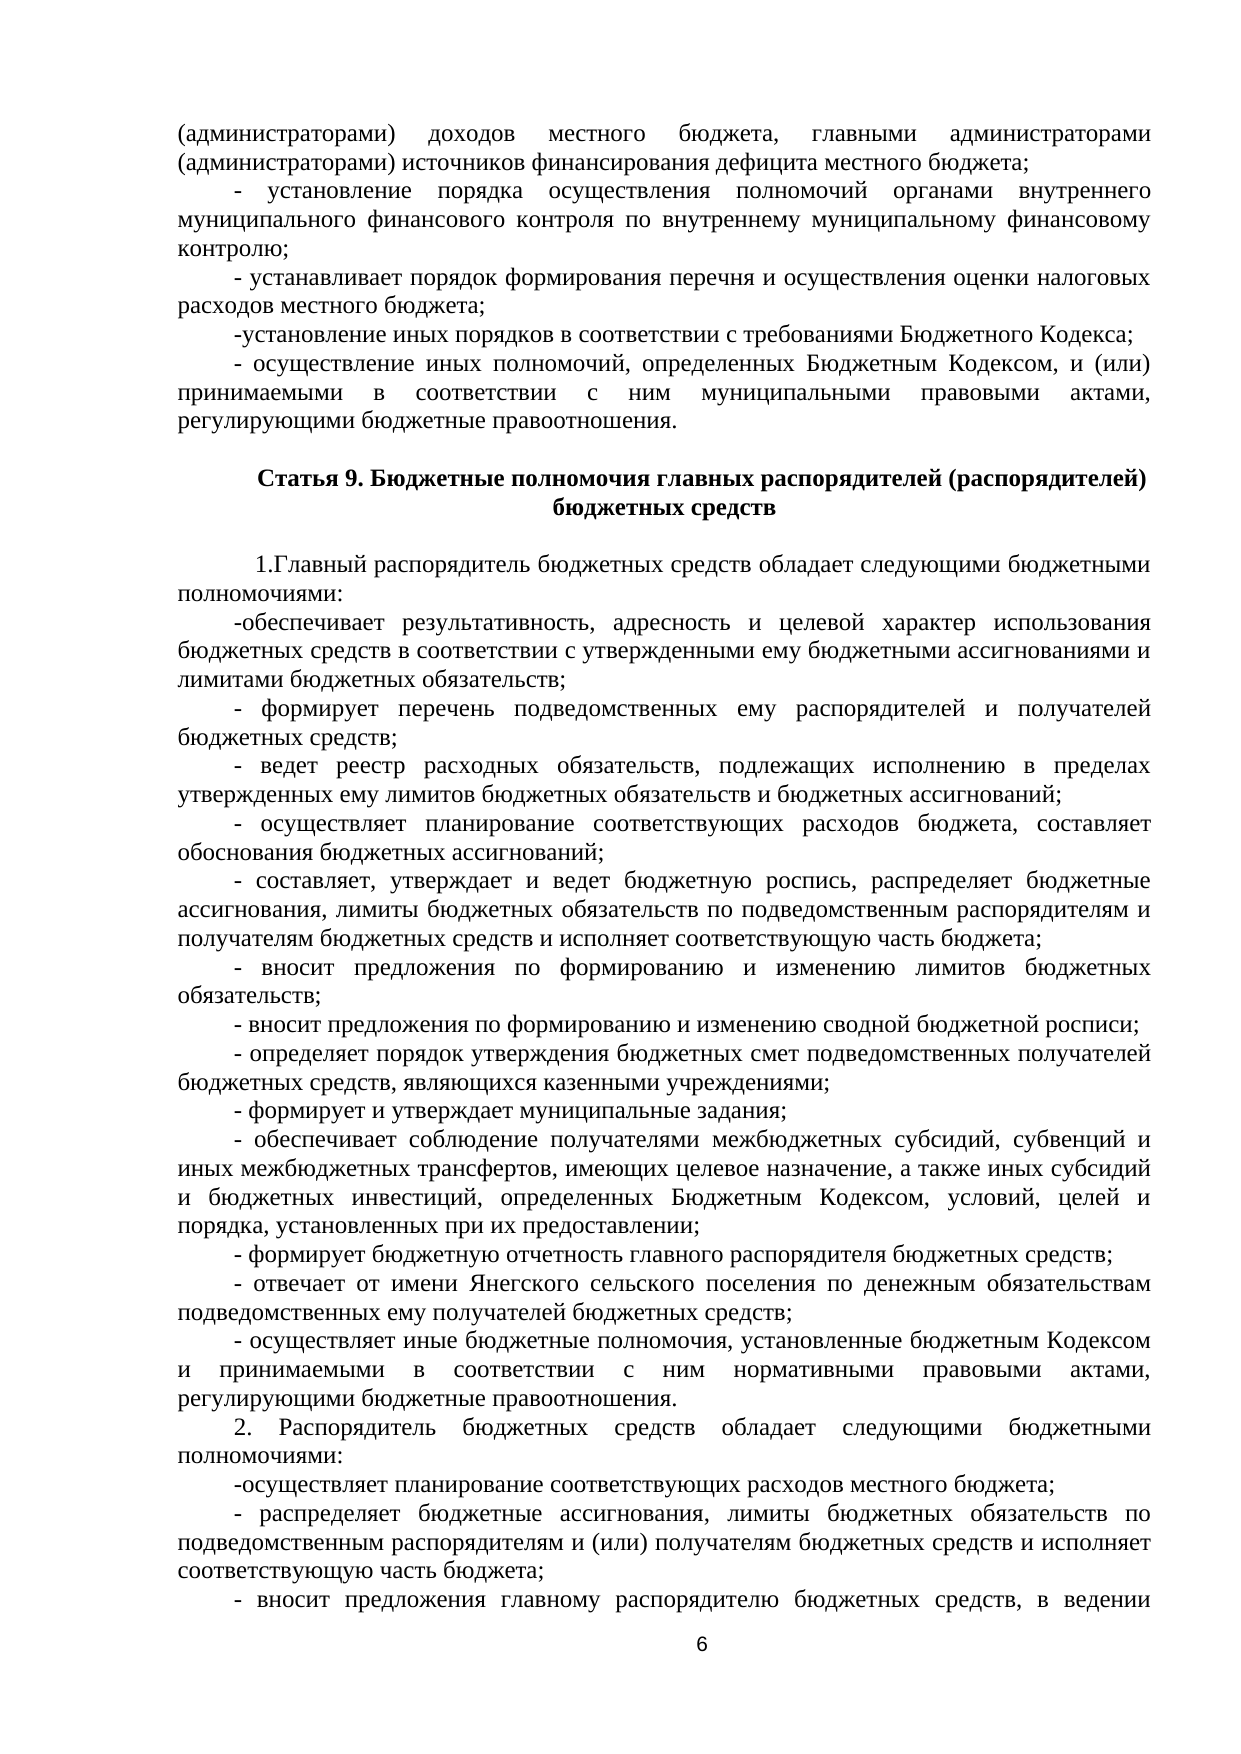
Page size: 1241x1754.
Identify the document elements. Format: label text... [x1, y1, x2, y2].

text - установление порядка осуществления полномочий органами внутреннего муниципального финансового контроля по внутреннему муниципальному финансовому контролю; [177, 176, 1152, 262]
text - распределяет бюджетные ассигнования, лимиты бюджетных обязательств по подведомственным распорядителям и (или) получателям бюджетных средств и исполняет соответствующую часть бюджета; [177, 1498, 1152, 1584]
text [177, 1584, 1152, 1613]
text 2. Распорядитель бюджетных средств обладает следующими бюджетными полномочиями: [177, 1412, 1152, 1469]
text - формирует бюджетную отчетность главного распорядителя бюджетных средств; [177, 1239, 1152, 1268]
text - отвечает от имени Янегского сельского поселения по денежным обязательствам подведомственных ему получателей бюджетных средств; [177, 1268, 1152, 1326]
text 1.Главный распорядитель бюджетных средств обладает следующими бюджетными полномочиями: [177, 549, 1152, 607]
text - составляет, утверждает и ведет бюджетную роспись, распределяет бюджетные ассигнования, лимиты бюджетных обязательств по подведомственным распорядителям и получателям бюджетных средств и исполняет соответствующую часть бюджета; [177, 866, 1152, 952]
text - осуществляет иные бюджетные полномочия, установленные бюджетным Кодексом и принимаемыми в соответствии с ним нормативными правовыми актами, регулирующими бюджетные правоотношения. [177, 1326, 1152, 1412]
text - вносит предложения по формированию и изменению лимитов бюджетных обязательств; [177, 952, 1152, 1009]
text - вносит предложения по формированию и изменению сводной бюджетной росписи; [177, 1009, 1152, 1038]
text - формирует перечень подведомственных ему распорядителей и получателей бюджетных средств; [177, 693, 1152, 751]
text -осуществляет планирование соответствующих расходов местного бюджета; [177, 1469, 1152, 1498]
text - обеспечивает соблюдение получателями межбюджетных субсидий, субвенций и иных межбюджетных трансфертов, имеющих целевое назначение, а также иных субсидий и бюджетных инвестиций, определенных Бюджетным Кодексом, условий, целей и порядка, установленных при их предоставлении; [177, 1124, 1152, 1239]
text - определяет порядок утверждения бюджетных смет подведомственных получателей бюджетных средств, являющихся казенными учреждениями; [177, 1038, 1152, 1096]
text - устанавливает порядок формирования перечня и осуществления оценки налоговых расходов местного бюджета; [177, 262, 1152, 319]
text -установление иных порядков в соответствии с требованиями Бюджетного Кодекса; [177, 319, 1152, 348]
text - осуществляет планирование соответствующих расходов бюджета, составляет обоснования бюджетных ассигнований; [177, 808, 1152, 866]
text - ведет реестр расходных обязательств, подлежащих исполнению в пределах утвержденных ему лимитов бюджетных обязательств и бюджетных ассигнований; [177, 751, 1152, 808]
text - формирует и утверждает муниципальные задания; [177, 1096, 1152, 1124]
text -обеспечивает результативность, адресность и целевой характер использования бюджетных средств в соответствии с утвержденными ему бюджетными ассигнованиями и лимитами бюджетных обязательств; [177, 607, 1152, 693]
text - осуществление иных полномочий, определенных Бюджетным Кодексом, и (или) принимаемыми в соответствии с ним муниципальными правовыми актами, регулирующими бюджетные правоотношения. [177, 348, 1152, 434]
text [177, 118, 1152, 176]
text Статья 9. Бюджетные полномочия главных распорядителей (распорядителей) бюджетных средств [177, 463, 1152, 521]
